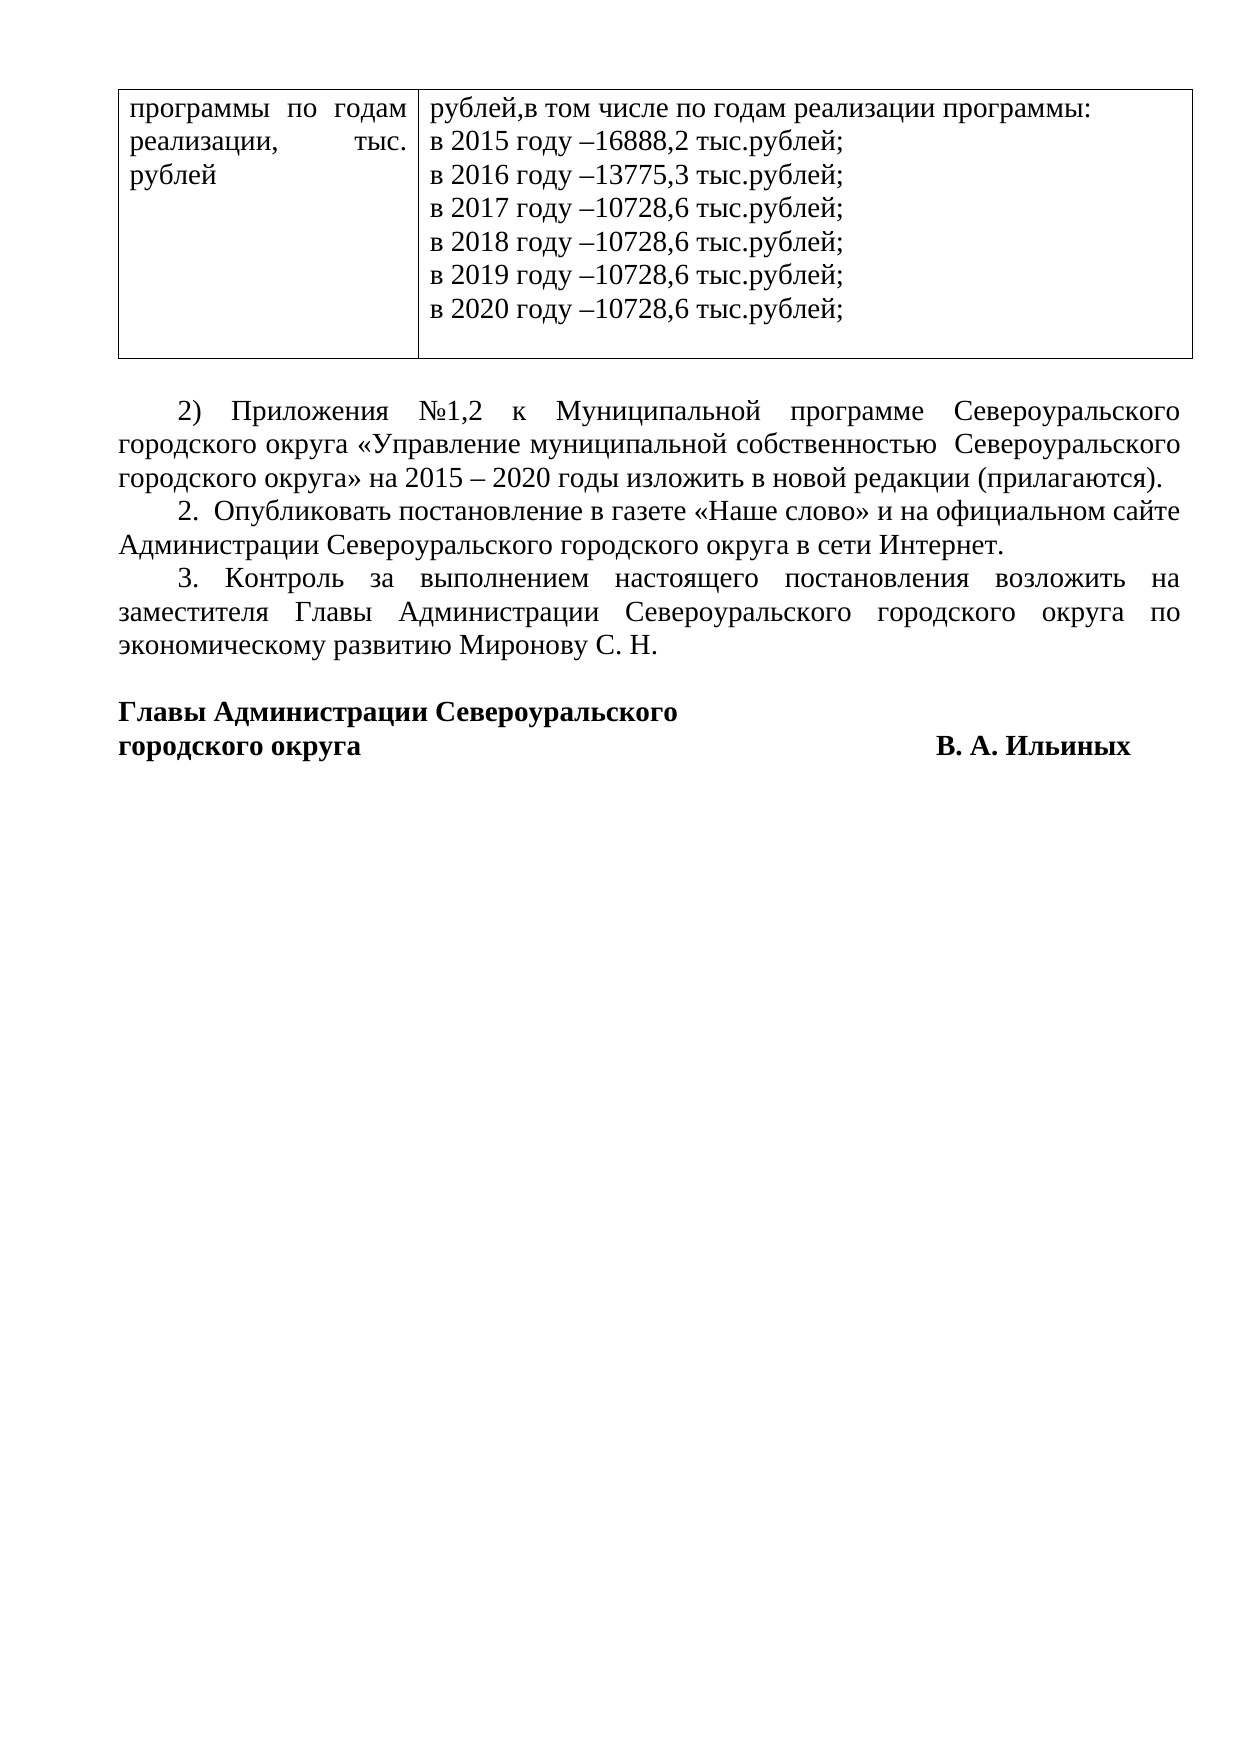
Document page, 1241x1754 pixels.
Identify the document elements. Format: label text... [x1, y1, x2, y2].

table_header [119, 90, 418, 358]
text городского округа В. А. Ильиных [118, 728, 1181, 762]
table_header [419, 90, 1192, 358]
text 2) Приложения №1,2 к Муниципальной программе Североуральского городского округа «Управление муниципальной собственностью Североуральского городского округа» на 2015 – 2020 годы изложить в новой редакции (прилагаются). [118, 393, 1181, 493]
text 2. Опубликовать постановление в газете «Наше слово» и на официальном сайте Администрации Североуральского городского округа в сети Интернет. [118, 493, 1181, 560]
text Главы Администрации Североуральского [118, 694, 1181, 728]
text 3. Контроль за выполнением настоящего постановления возложить на заместителя Главы Администрации Североуральского городского округа по экономическому развитию Миронову С. Н. [118, 560, 1181, 661]
